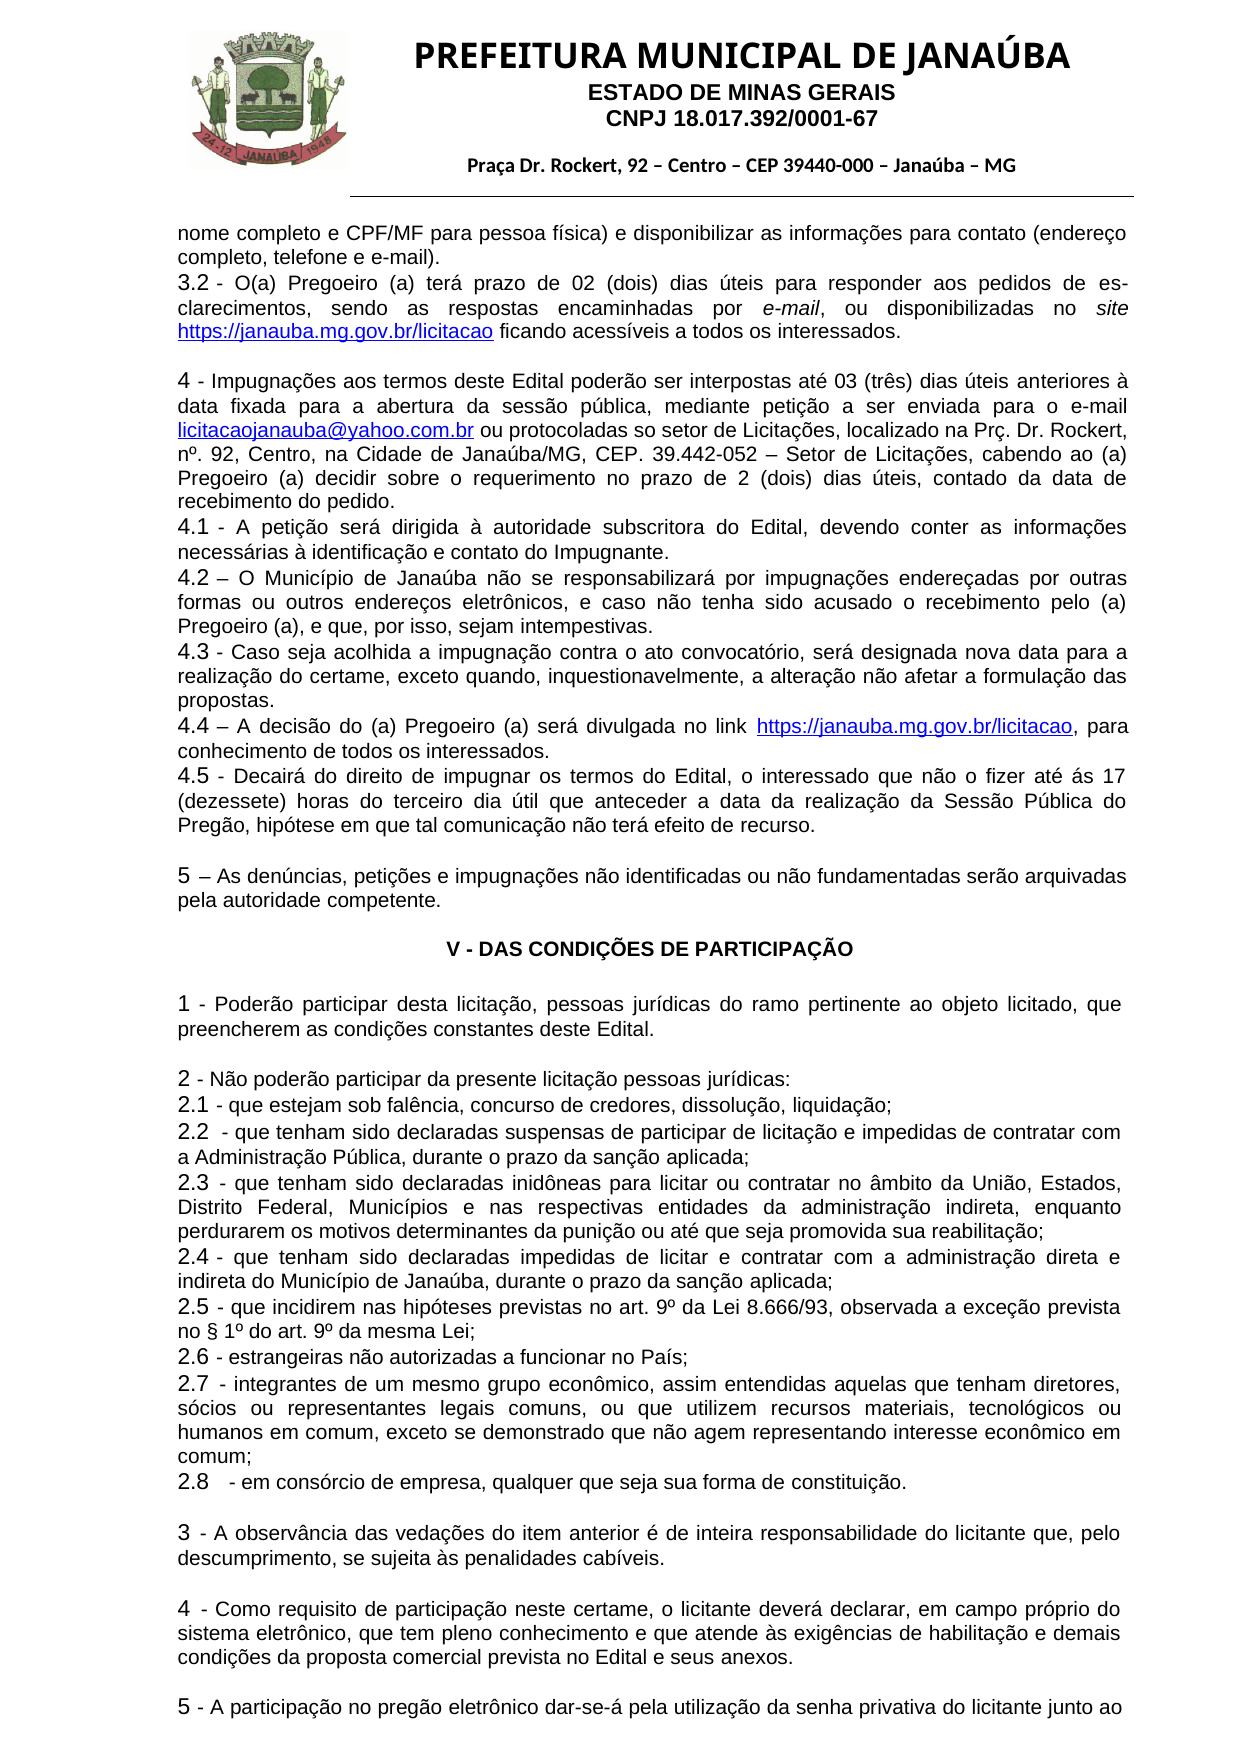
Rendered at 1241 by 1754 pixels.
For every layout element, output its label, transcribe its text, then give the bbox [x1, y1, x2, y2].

list - Poderão participar desta licitação, pessoas jurídicas do ramo pertinente ao objeto licitado, que preencherem as condições constantes deste Edital. [177, 990, 1123, 1040]
list - que incidirem nas hipóteses previstas no art. 9º da Lei 8.666/93, observada a exceção prevista no § 1º do art. 9º da mesma Lei; [177, 1293, 1122, 1343]
list - estrangeiras não autorizadas a funcionar no País; [177, 1343, 1203, 1369]
list - que estejam sob falência, concurso de credores, dissolução, liquidação; [177, 1092, 1203, 1118]
list – As denúncias, petições e impugnações não identificadas ou não fundamentadas serão arquivadas pela autoridade competente. [177, 862, 1128, 912]
list - A petição será dirigida à autoridade subscritora do Edital, devendo conter as informações necessárias à identificação e contato do Impugnante. [177, 513, 1128, 564]
list - Decairá do direito de impugnar os termos do Edital, o interessado que não o fizer até ás 17 (dezessete) horas do terceiro dia útil que anteceder a data da realização da Sessão Pública do Pregão, hipótese em que tal comunicação não terá efeito de recurso. [177, 762, 1128, 837]
picture [188, 30, 349, 170]
subtitle V - DAS CONDIÇÕES DE PARTICIPAÇÃO [403, 937, 897, 961]
list - que tenham sido declaradas suspensas de participar de licitação e impedidas de contratar com a Administração Pública, durante o prazo da sanção aplicada; [177, 1118, 1122, 1168]
list - em consórcio de empresa, qualquer que seja sua forma de constituição. [177, 1468, 1203, 1494]
list - Impugnações aos termos deste Edital poderão ser interpostas até 03 (três) dias úteis anteriores à data fixada para a abertura da sessão pública, mediante petição a ser enviada para o e-mail licitacaojanauba@yahoo.com.br ou protocoladas so setor de Licitações, localizado na Prç. Dr. Rockert, nº. 92, Centro, na Cidade de Janaúba/MG, CEP. 39.442-052 – Setor de Licitações, cabendo ao (a) Pregoeiro (a) decidir sobre o requerimento no prazo de 2 (dois) dias úteis, contado da data de recebimento do pedido. [177, 367, 1128, 513]
list - A observância das vedações do item anterior é de inteira responsabilidade do licitante que, pelo descumprimento, se sujeita às penalidades cabíveis. [177, 1519, 1122, 1570]
list - que tenham sido declaradas impedidas de licitar e contratar com a administração direta e indireta do Município de Janaúba, durante o prazo da sanção aplicada; [177, 1243, 1122, 1293]
list - que tenham sido declaradas inidôneas para licitar ou contratar no âmbito da União, Estados, Distrito Federal, Municípios e nas respectivas entidades da administração indireta, enquanto perdurarem os motivos determinantes da punição ou até que seja promovida sua reabilitação; [177, 1168, 1123, 1243]
list – O Município de Janaúba não se responsabilizará por impugnações endereçadas por outras formas ou outros endereços eletrônicos, e caso não tenha sido acusado o recebimento pelo (a) Pregoeiro (a), e que, por isso, sejam intempestivas. [177, 564, 1128, 638]
list - Como requisito de participação neste certame, o licitante deverá declarar, em campo próprio do sistema eletrônico, que tem pleno conhecimento e que atende às exigências de habilitação e demais condições da proposta comercial prevista no Edital e seus anexos. [177, 1595, 1122, 1669]
list - Caso seja acolhida a impugnação contra o ato convocatório, será designada nova data para a realização do certame, exceto quando, inquestionavelmente, a alteração não afetar a formulação das propostas. [177, 638, 1128, 712]
list - O(a) Pregoeiro (a) terá prazo de 02 (dois) dias úteis para responder aos pedidos de es- clarecimentos, sendo as respostas encaminhadas por e-mail, ou disponibilizadas no site https://janauba.mg.gov.br/licitacao ficando acessíveis a todos os interessados. [177, 269, 1128, 343]
list - Não poderão participar da presente licitação pessoas jurídicas: [177, 1065, 1203, 1092]
list - integrantes de um mesmo grupo econômico, assim entendidas aquelas que tenham diretores, sócios ou representantes legais comuns, ou que utilizem recursos materiais, tecnológicos ou humanos em comum, exceto se demonstrado que não agem representando interesse econômico em comum; [177, 1369, 1122, 1468]
list – A decisão do (a) Pregoeiro (a) será divulgada no link https://janauba.mg.gov.br/licitacao, para conhecimento de todos os interessados. [177, 712, 1128, 762]
